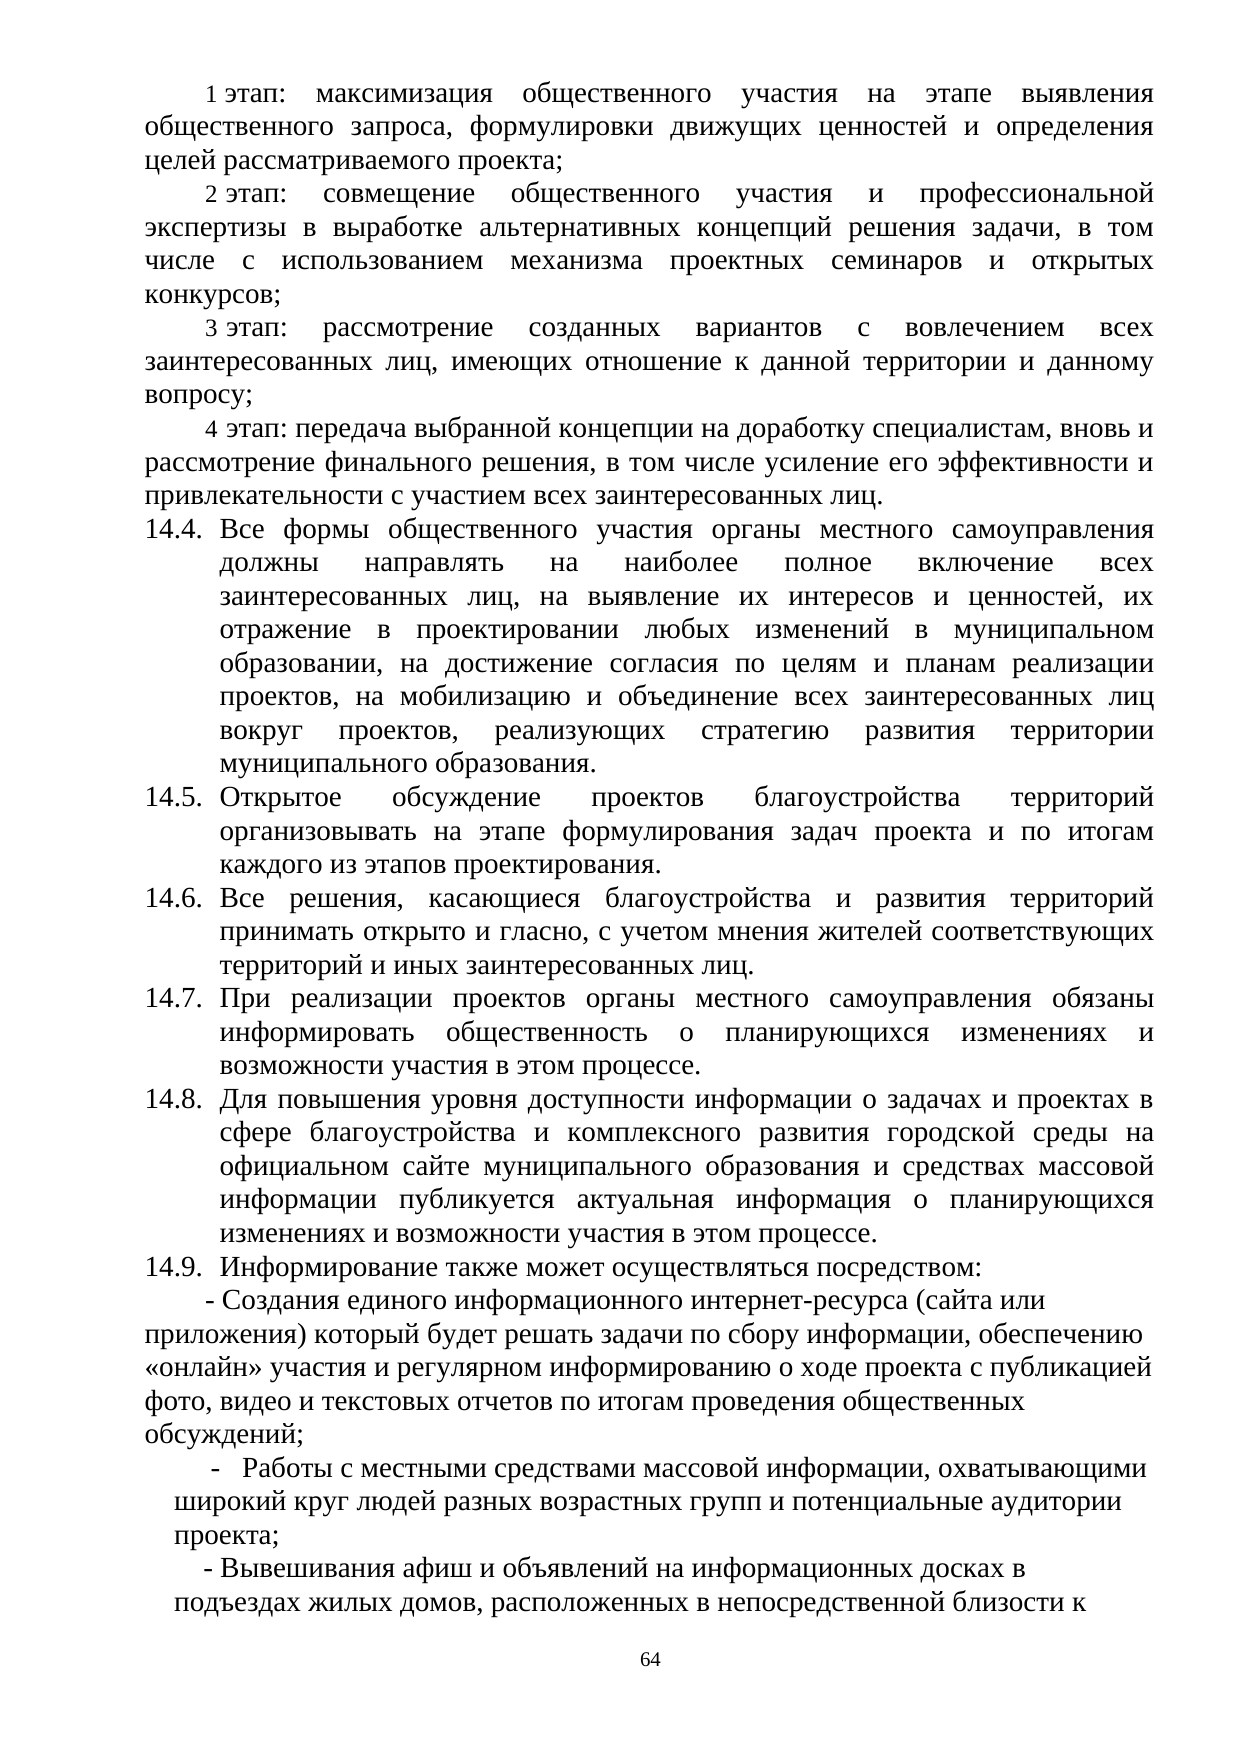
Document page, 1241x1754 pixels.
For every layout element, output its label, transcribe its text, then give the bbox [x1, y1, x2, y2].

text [174, 1551, 1155, 1618]
list Все решения, касающиеся благоустройства и развития территорий принимать открыто и гласно, с учетом мнения жителей соответствующих территорий и иных заинтересованных лиц. [144, 880, 1155, 980]
list Информирование также может осуществляться посредством: [144, 1249, 1155, 1282]
list этап: рассмотрение созданных вариантов с вовлечением всех заинтересованных лиц, имеющих отношение к данной территории и данному вопросу; [144, 309, 1155, 410]
text - Создания единого информационного интернет-ресурса (сайта или приложения) который будет решать задачи по сбору информации, обеспечению «онлайн» участия и регулярном информированию о ходе проекта с публикацией фото, видео и текстовых отчетов по итогам проведения общественных обсуждений; [144, 1282, 1155, 1450]
list Открытое обсуждение проектов благоустройства территорий организовывать на этапе формулирования задач проекта и по итогам каждого из этапов проектирования. [144, 779, 1155, 880]
list этап: максимизация общественного участия на этапе выявления общественного запроса, формулировки движущих ценностей и определения целей рассматриваемого проекта; [144, 75, 1155, 175]
list этап: совмещение общественного участия и профессиональной экспертизы в выработке альтернативных концепций решения задачи, в том числе с использованием механизма проектных семинаров и открытых конкурсов; [144, 175, 1155, 309]
list Все формы общественного участия органы местного самоуправления должны направлять на наиболее полное включение всех заинтересованных лиц, на выявление их интересов и ценностей, их отражение в проектировании любых изменений в муниципальном образовании, на достижение согласия по целям и планам реализации проектов, на мобилизацию и объединение всех заинтересованных лиц вокруг проектов, реализующих стратегию развития территории муниципального образования. [144, 511, 1155, 779]
list Для повышения уровня доступности информации о задачах и проектах в сфере благоустройства и комплексного развития городской среды на официальном сайте муниципального образования и средствах массовой информации публикуется актуальная информация о планирующихся изменениях и возможности участия в этом процессе. [144, 1081, 1155, 1249]
list При реализации проектов органы местного самоуправления обязаны информировать общественность о планирующихся изменениях и возможности участия в этом процессе. [144, 980, 1155, 1081]
text - Работы с местными средствами массовой информации, охватывающими широкий круг людей разных возрастных групп и потенциальные аудитории проекта; [174, 1450, 1155, 1551]
list этап: передача выбранной концепции на доработку специалистам, вновь и рассмотрение финального решения, в том числе усиление его эффективности и привлекательности с участием всех заинтересованных лиц. [144, 410, 1155, 511]
